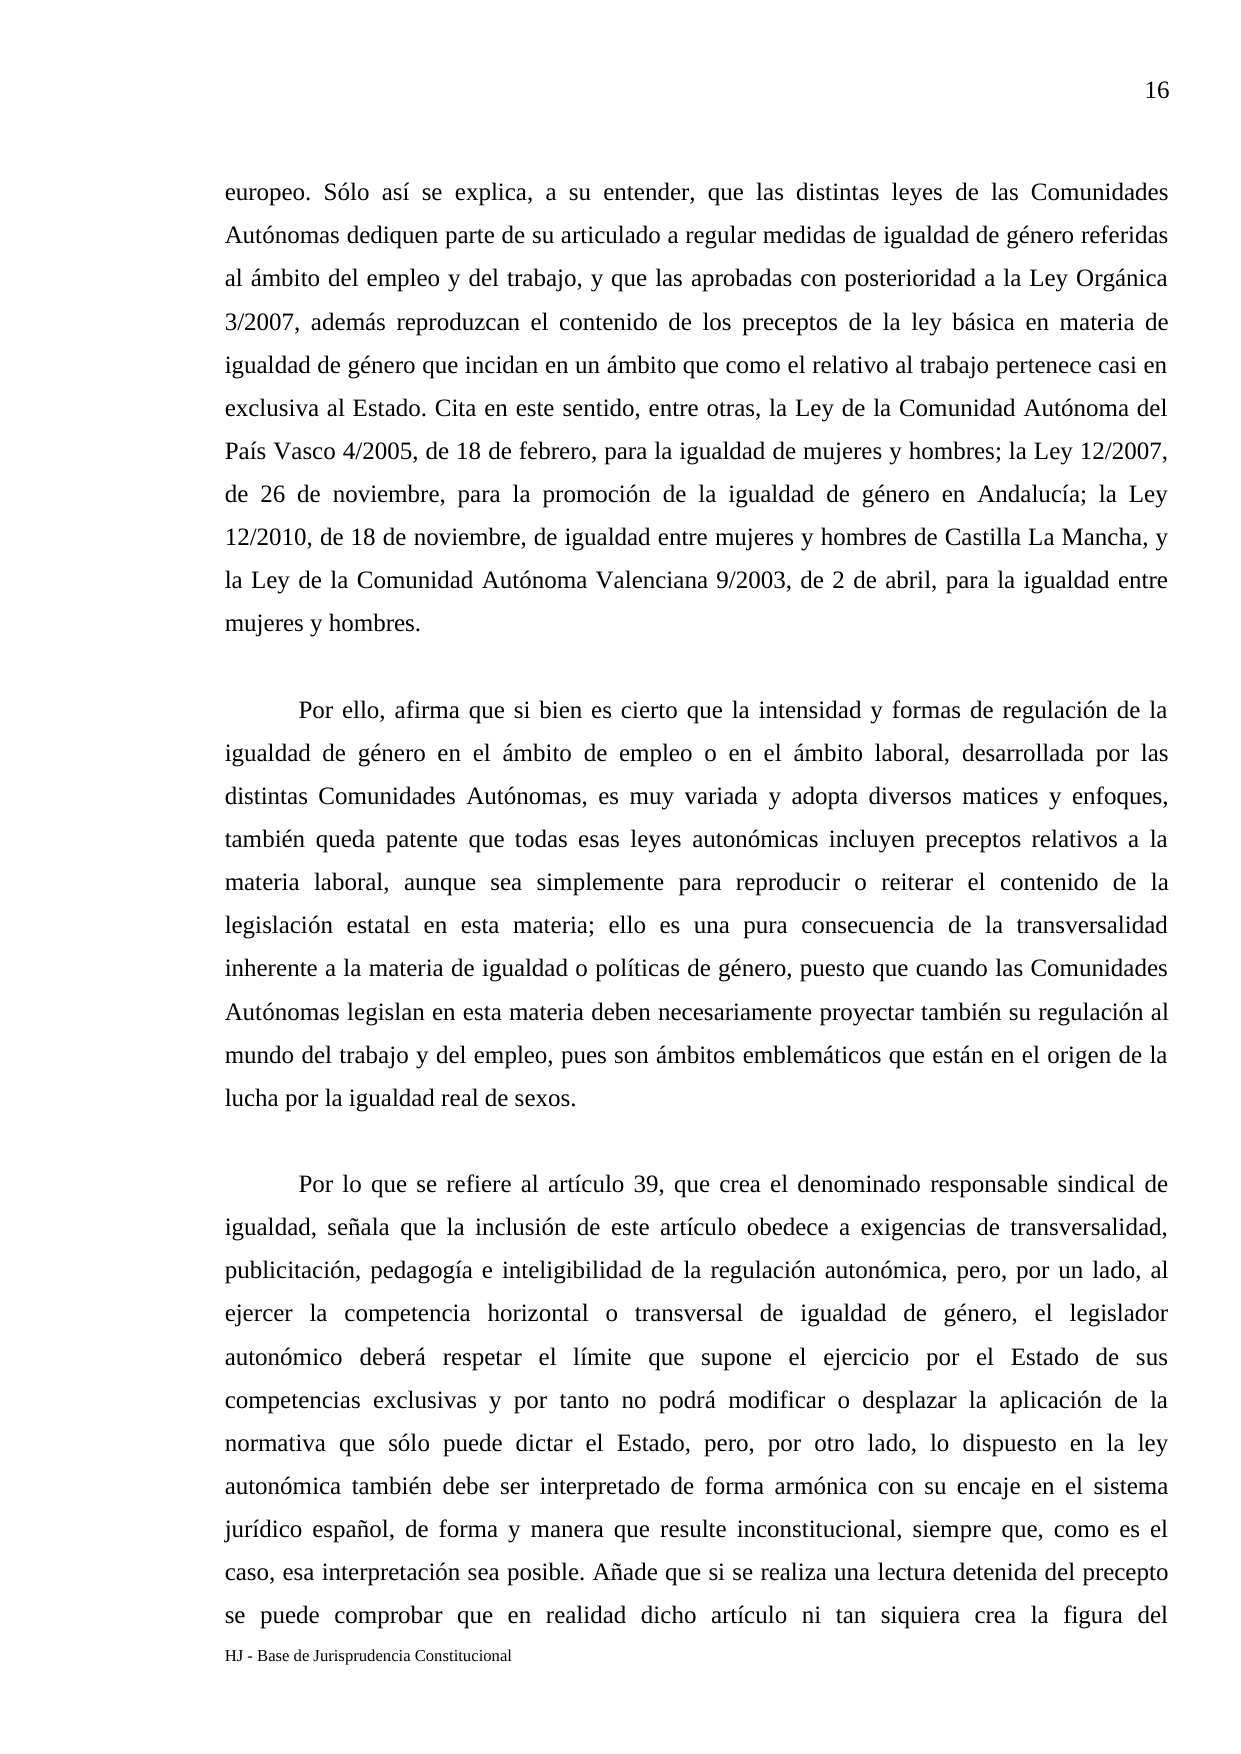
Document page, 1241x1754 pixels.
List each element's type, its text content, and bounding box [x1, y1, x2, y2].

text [224, 177, 1169, 637]
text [224, 1169, 1169, 1629]
text Por ello, afirma que si bien es cierto que la intensidad y formas de regulación de la igualdad de género en el ámbito de empleo o en el ámbito laboral, desarrollada por las distintas Comunidades Autónomas, es muy variada y adopta diversos matices y enfoques, también queda patente que todas esas leyes autonómicas incluyen preceptos relativos a la materia laboral, aunque sea simplemente para reproducir o reiterar el contenido de la legislación estatal en esta materia; ello es una pura consecuencia de la transversalidad inherente a la materia de igualdad o políticas de género, puesto que cuando las Comunidades Autónomas legislan en esta materia deben necesariamente proyectar también su regulación al mundo del trabajo y del empleo, pues son ámbitos emblemáticos que están en el origen de la lucha por la igualdad real de sexos. [224, 695, 1169, 1112]
